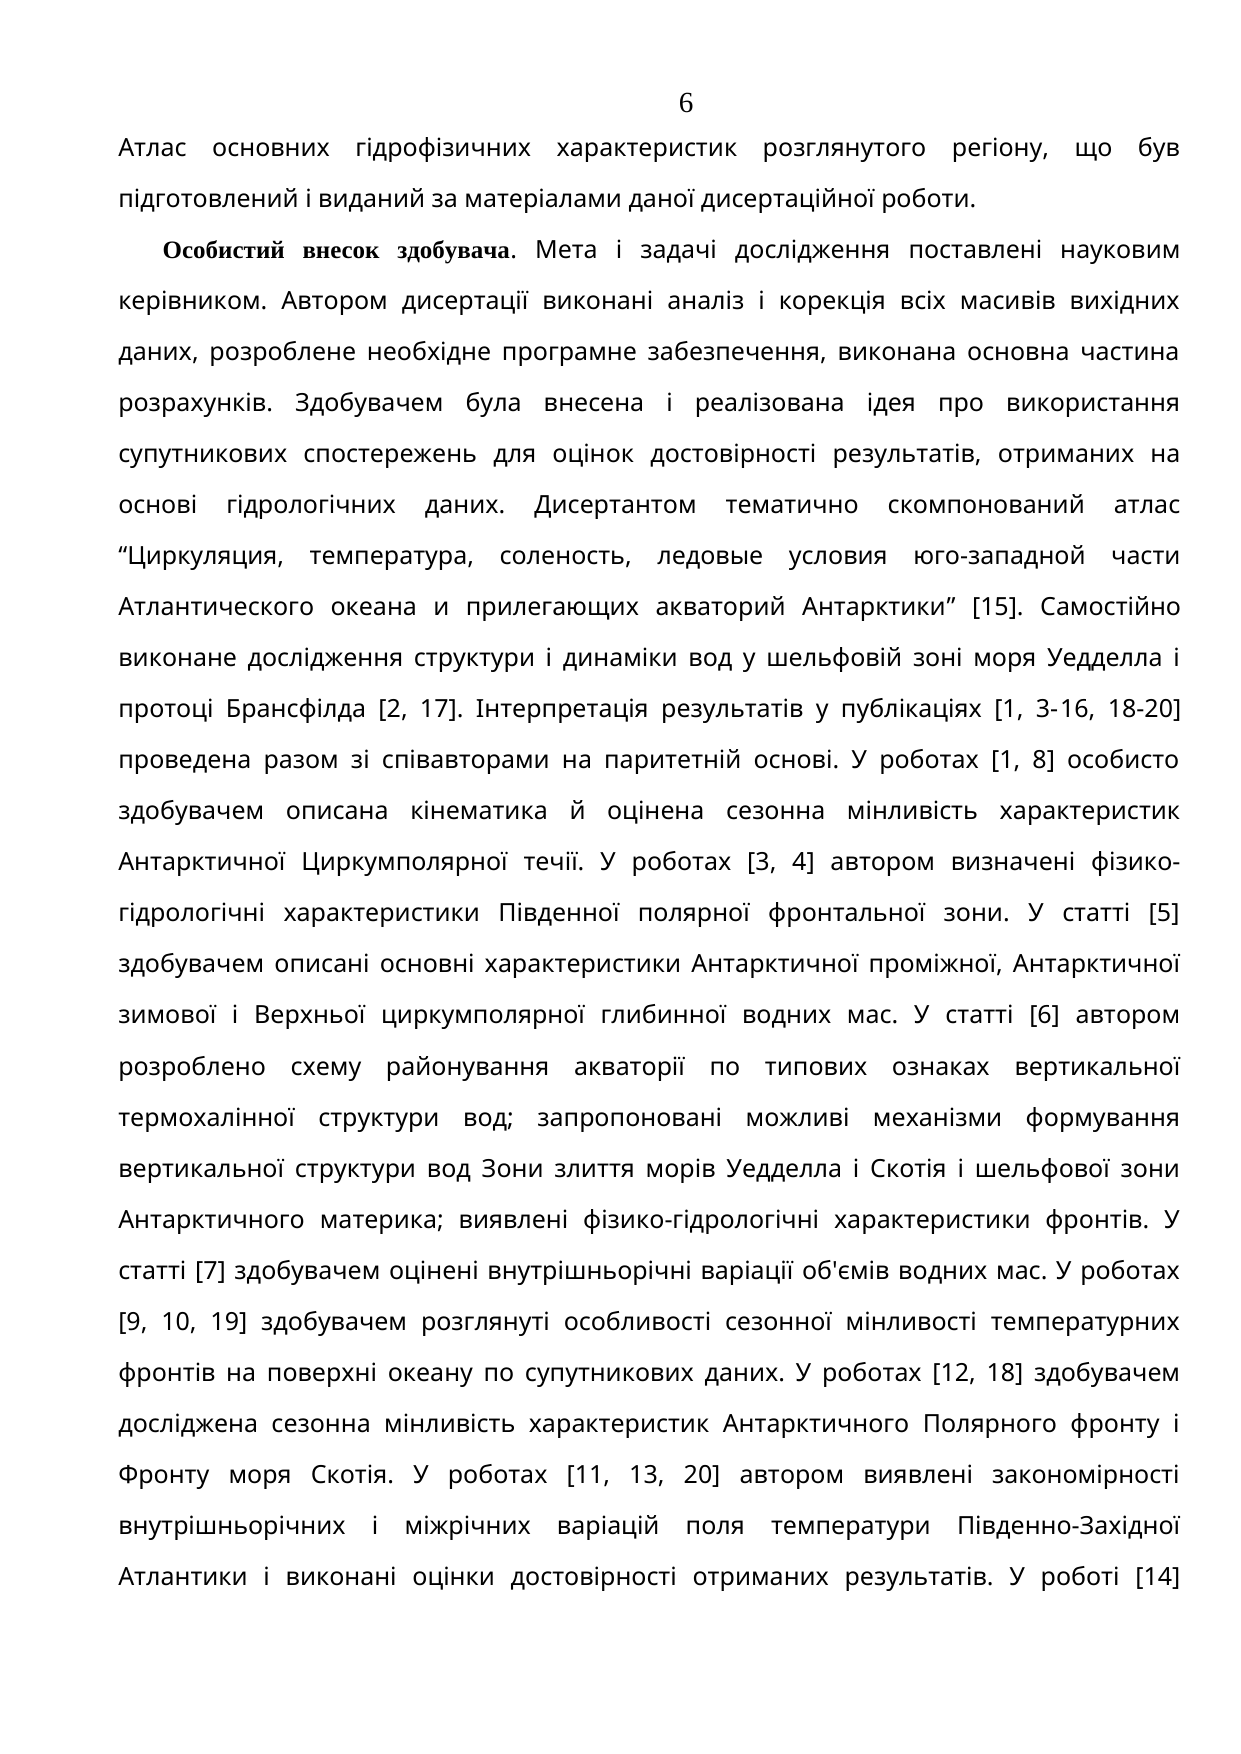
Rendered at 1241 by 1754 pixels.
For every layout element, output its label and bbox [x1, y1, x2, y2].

text [118, 129, 1181, 214]
text [118, 231, 1181, 1593]
